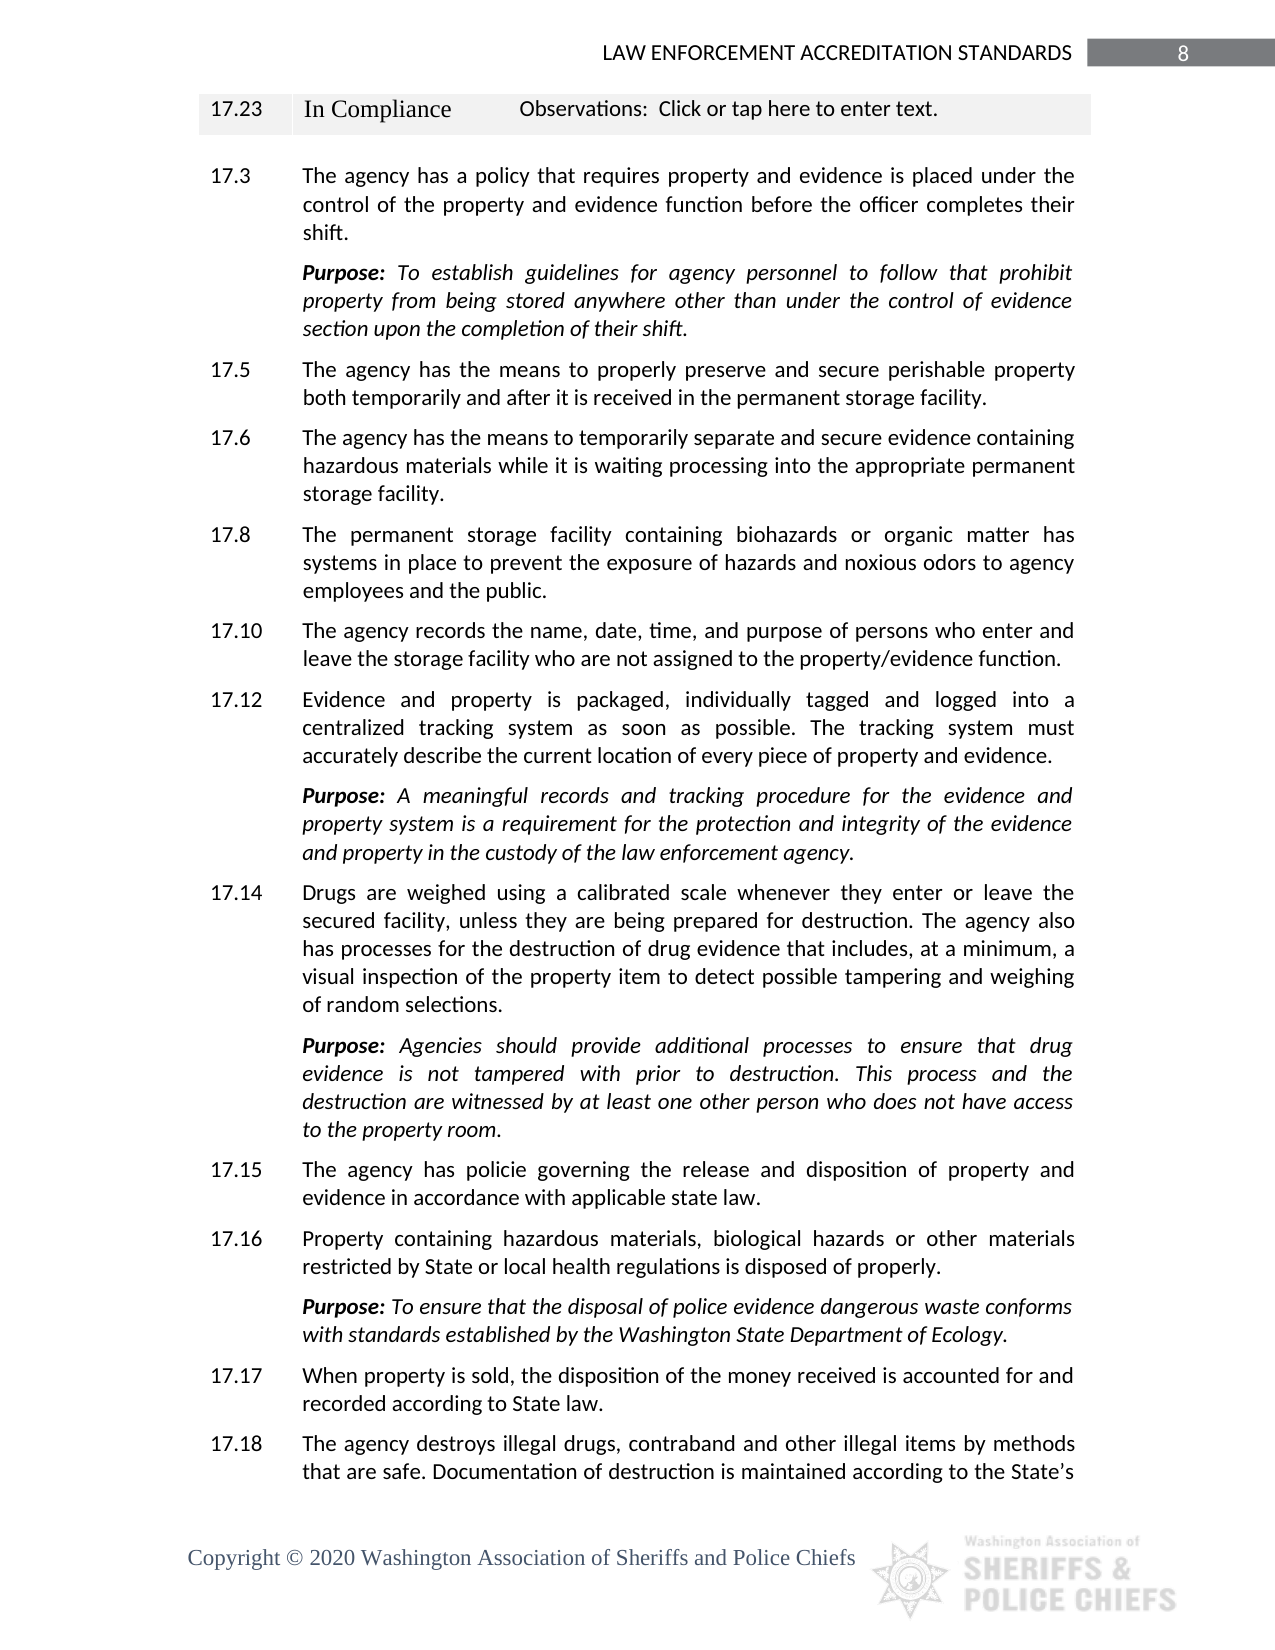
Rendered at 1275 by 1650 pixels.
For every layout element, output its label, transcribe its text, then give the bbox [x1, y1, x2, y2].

table_header The agency has a policy that requires property and evidence is placed under the control of the property and evidence function before the officer completes their shift. Purpose: To establish guidelines for agency personnel to follow that prohibit property from being stored anywhere other than under the control of evidence section upon the completion of their shift. [291, 162, 1087, 355]
table_cell 17.5 [199, 355, 291, 423]
table_cell Observations: [508, 94, 1091, 135]
table_cell [293, 94, 508, 135]
table_cell 17.8 [199, 520, 291, 616]
table_cell 17.17 [199, 1361, 291, 1429]
table_cell 17.16 [199, 1224, 291, 1361]
table_cell 17.12 [199, 685, 291, 878]
table_cell The permanent storage facility containing biohazards or organic matter has systems in place to prevent the exposure of hazards and noxious odors to agency employees and the public. [291, 520, 1087, 616]
table_cell 17.18 [199, 1430, 291, 1486]
table_header 17.3 [199, 162, 291, 355]
table_cell The agency has the means to temporarily separate and secure evidence containing hazardous materials while it is waiting processing into the appropriate permanent storage facility. [291, 423, 1087, 520]
table_cell 17.6 [199, 423, 291, 520]
table_cell Drugs are weighed using a calibrated scale whenever they enter or leave the secured facility, unless they are being prepared for destruction. The agency also has processes for the destruction of drug evidence that includes, at a minimum, a visual inspection of the property item to detect possible tampering and weighing of random selections. Purpose: Agencies should provide additional processes to ensure that drug evidence is not tampered with prior to destruction. This process and the destruction are witnessed by at least one other person who does not have access to the property room. [291, 878, 1087, 1155]
table_cell Evidence and property is packaged, individually tagged and logged into a centralized tracking system as soon as possible. The tracking system must accurately describe the current location of every piece of property and evidence. Purpose: A meaningful records and tracking procedure for the evidence and property system is a requirement for the protection and integrity of the evidence and property in the custody of the law enforcement agency. [291, 685, 1087, 878]
table_cell 17.14 [199, 878, 291, 1155]
table_cell The agency records the name, date, time, and purpose of persons who enter and leave the storage facility who are not assigned to the property/evidence function. [291, 616, 1087, 685]
table_cell Property containing hazardous materials, biological hazards or other materials restricted by State or local health regulations is disposed of properly. Purpose: To ensure that the disposal of police evidence dangerous waste conforms with standards established by the Washington State Department of Ecology. [291, 1224, 1087, 1361]
table_cell 17.23 [199, 94, 292, 135]
table_cell 17.15 [199, 1155, 291, 1224]
table_cell When property is sold, the disposition of the money received is accounted for and recorded according to State law. [291, 1361, 1087, 1429]
table_cell The agency has the means to properly preserve and secure perishable property both temporarily and after it is received in the permanent storage facility. [291, 355, 1087, 423]
table_cell The agency has policie governing the release and disposition of property and evidence in accordance with applicable state law. [291, 1155, 1087, 1224]
table_cell 17.10 [199, 616, 291, 685]
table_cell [291, 1430, 1087, 1486]
